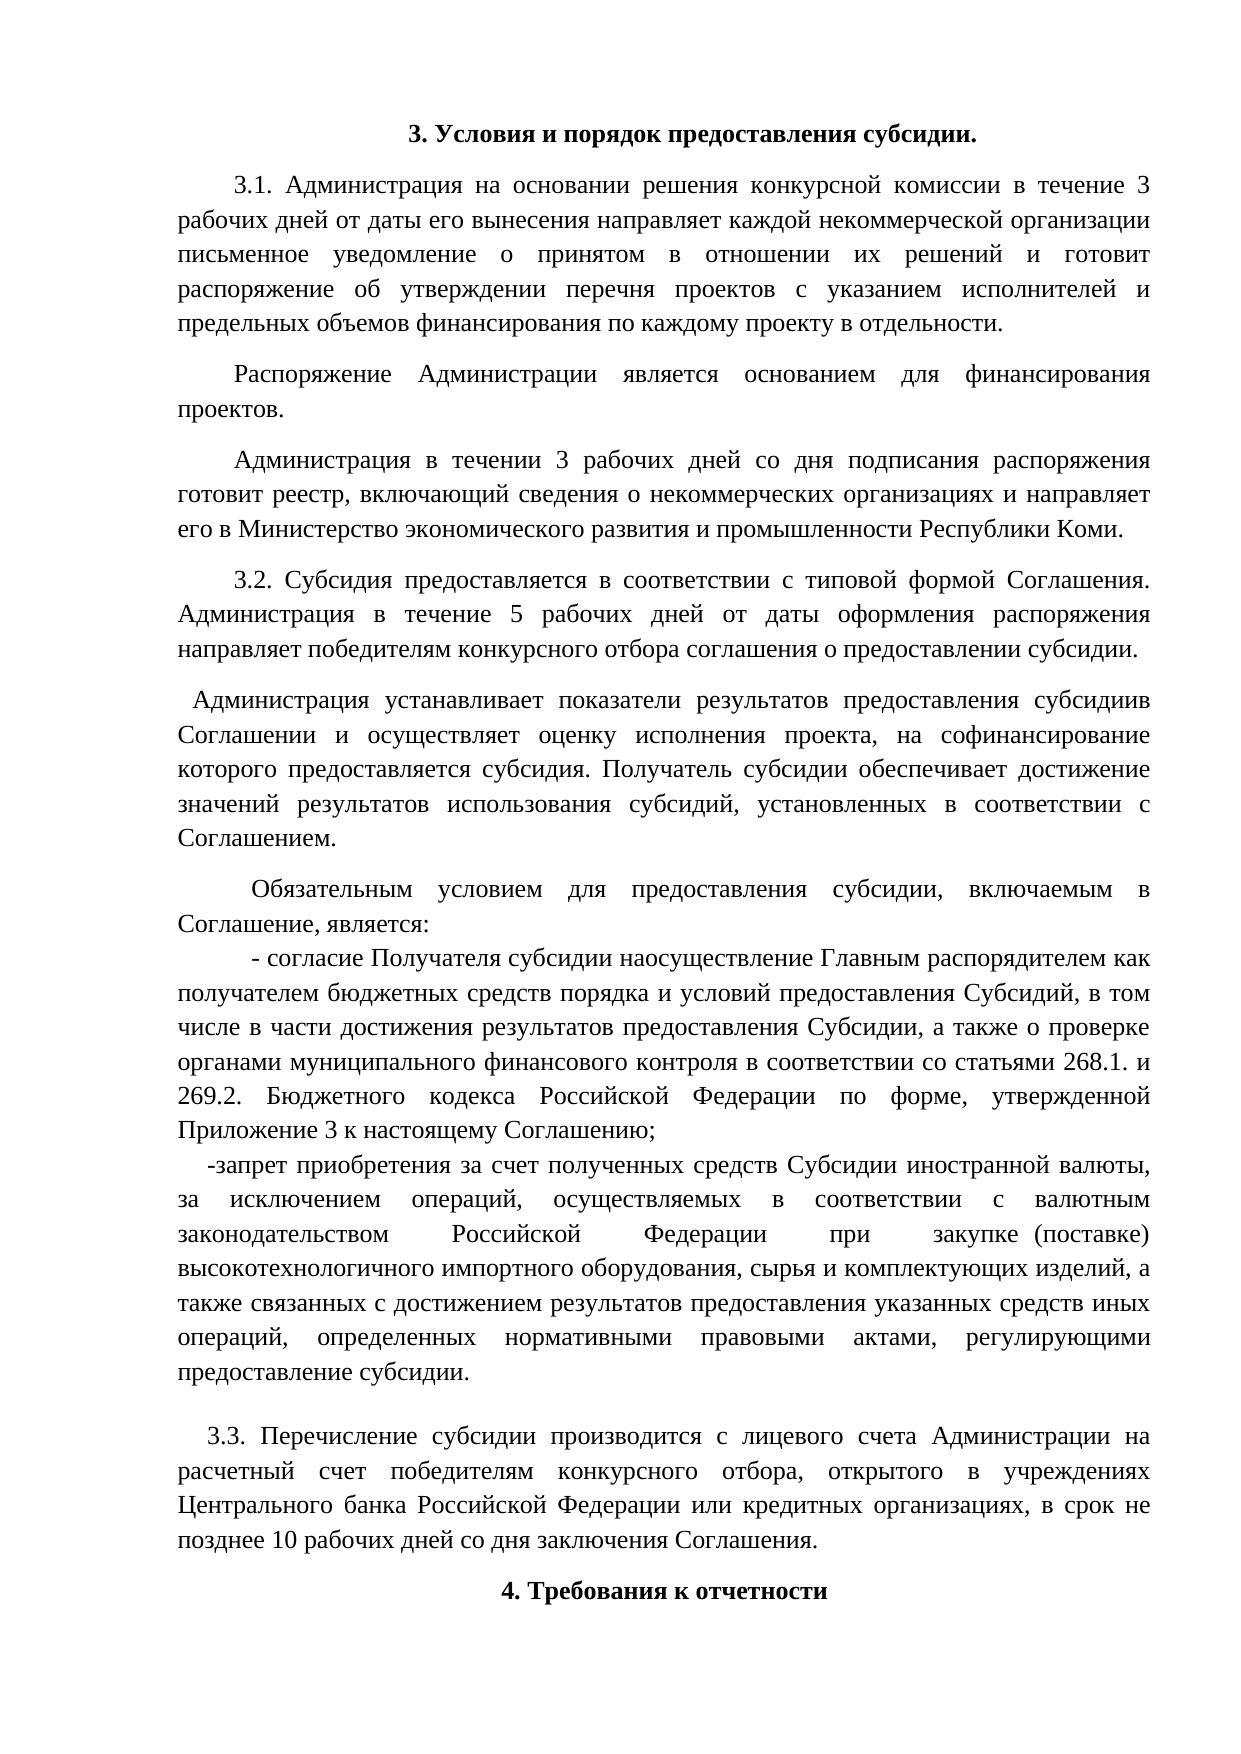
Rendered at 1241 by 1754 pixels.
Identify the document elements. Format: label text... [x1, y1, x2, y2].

text Распоряжение Администрации является основанием для финансирования проектов. [177, 358, 1152, 423]
text 3.1. Администрация на основании решения конкурсной комиссии в течение 3 рабочих дней от даты его вынесения направляет каждой некоммерческой организации письменное уведомление о принятом в отношении их решений и готовит распоряжение об утверждении перечня проектов с указанием исполнителей и предельных объемов финансирования по каждому проекту в отдельности. [177, 169, 1152, 337]
text 3. Условия и порядок предоставления субсидии. [177, 118, 1152, 148]
text -запрет приобретения за счет полученных средств Субсидии иностранной валюты, за исключением операций, осуществляемых в соответствии с валютным законодательством Российской Федерации при закупке (поставке) высокотехнологичного импортного оборудования, сырья и комплектующих изделий, а также связанных с достижением результатов предоставления указанных средств иных операций, определенных нормативными правовыми актами, регулирующими предоставление субсидии. [177, 1149, 1152, 1386]
text Обязательным условием для предоставления субсидии, включаемым в Соглашение, является: [177, 873, 1152, 938]
text - согласие Получателя субсидии наосуществление Главным распорядителем как получателем бюджетных средств порядка и условий предоставления Субсидий, в том числе в части достижения результатов предоставления Субсидии, а также о проверке органами муниципального финансового контроля в соответствии со статьями 268.1. и 269.2. Бюджетного кодекса Российской Федерации по форме, утвержденной Приложение 3 к настоящему Соглашению; [177, 942, 1152, 1144]
text Администрация устанавливает показатели результатов предоставления субсидиив Соглашении и осуществляет оценку исполнения проекта, на софинансирование которого предоставляется субсидия. Получатель субсидии обеспечивает достижение значений результатов использования субсидий, установленных в соответствии с Соглашением. [177, 684, 1152, 852]
text 3.2. Субсидия предоставляется в соответствии с типовой формой Соглашения. Администрация в течение 5 рабочих дней от даты оформления распоряжения направляет победителям конкурсного отбора соглашения о предоставлении субсидии. [177, 564, 1152, 663]
text Администрация в течении 3 рабочих дней со дня подписания распоряжения готовит реестр, включающий сведения о некоммерческих организациях и направляет его в Министерство экономического развития и промышленности Республики Коми. [177, 444, 1152, 543]
text 4. Требования к отчетности [177, 1575, 1152, 1605]
text 3.3. Перечисление субсидии производится с лицевого счета Администрации на расчетный счет победителям конкурсного отбора, открытого в учреждениях Центрального банка Российской Федерации или кредитных организациях, в срок не позднее 10 рабочих дней со дня заключения Соглашения. [177, 1420, 1152, 1554]
